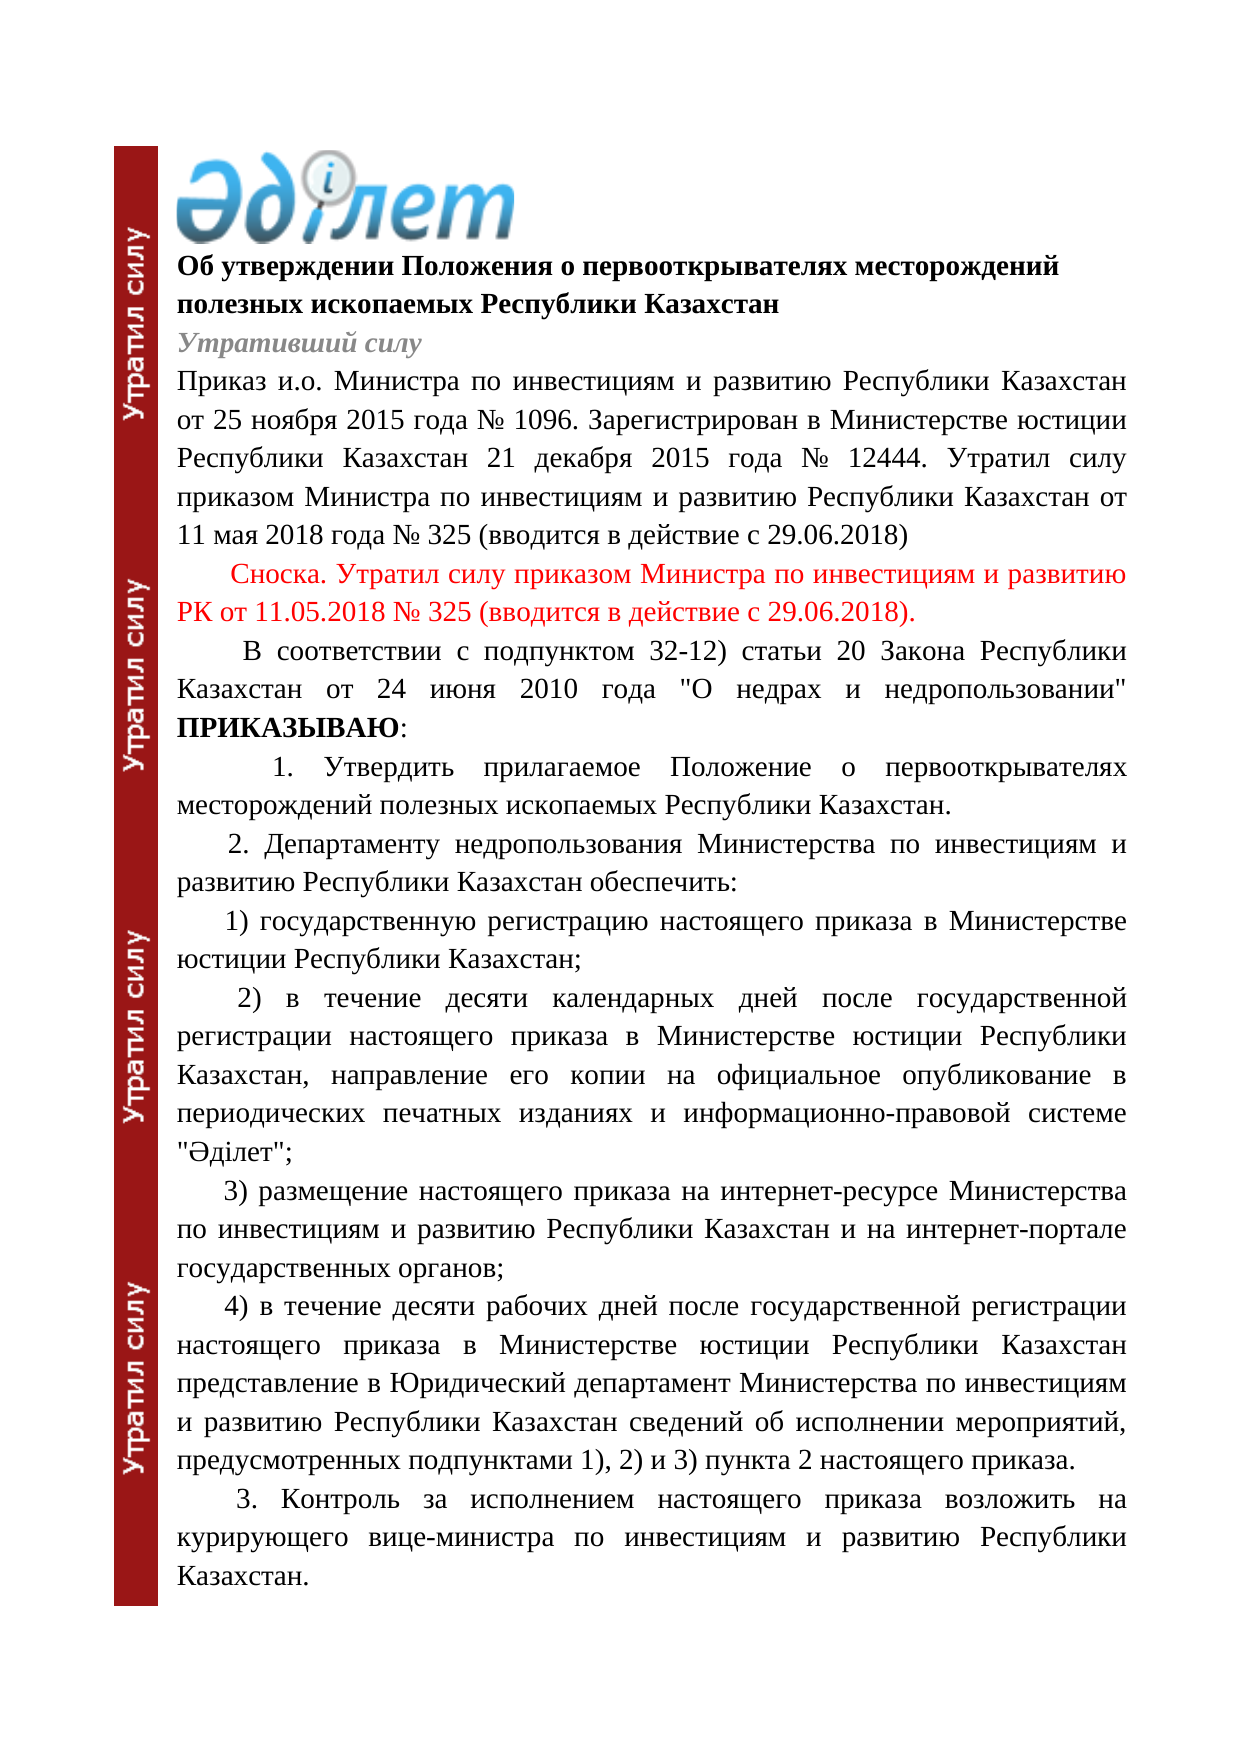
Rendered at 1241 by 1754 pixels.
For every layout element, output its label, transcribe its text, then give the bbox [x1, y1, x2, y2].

text 2. Департаменту недропользования Министерства по инвестициям и развитию Республики Казахстан обеспечить: [112, 826, 1128, 898]
picture [114, 628, 158, 633]
picture [114, 1168, 158, 1173]
picture [114, 146, 158, 248]
text Об утверждении Положения о первооткрывателях месторождений полезных ископаемых Республики Казахстан [112, 248, 1128, 320]
text Приказ и.о. Министра по инвестициям и развитию Республики Казахстан от 25 ноября 2015 года № 1096. Зарегистрирован в Министерстве юстиции Республики Казахстан 21 декабря 2015 года № 12444. Утратил силу приказом Министра по инвестициям и развитию Республики Казахстан от 11 мая 2018 года № 325 (вводится в действие с 29.06.2018) [112, 363, 1128, 551]
text Утративший силу [112, 325, 1128, 358]
picture [114, 1476, 158, 1481]
text 3) размещение настоящего приказа на интернет-ресурсе Министерства по инвестициям и развитию Республики Казахстан и на интернет-портале государственных органов; [112, 1173, 1128, 1283]
picture [114, 551, 158, 556]
picture [114, 1283, 158, 1288]
picture [114, 744, 158, 749]
text 4) в течение десяти рабочих дней после государственной регистрации настоящего приказа в Министерстве юстиции Республики Казахстан представление в Юридический департамент Министерства по инвестициям и развитию Республики Казахстан сведений об исполнении мероприятий, предусмотренных подпунктами 1), 2) и 3) пункта 2 настоящего приказа. [112, 1288, 1128, 1476]
picture [114, 320, 158, 325]
picture [114, 358, 158, 363]
text 3. Контроль за исполнением настоящего приказа возложить на курирующего вице-министра по инвестициям и развитию Республики Казахстан. [112, 1481, 1128, 1592]
text 1) государственную регистрацию настоящего приказа в Министерстве юстиции Республики Казахстан; [112, 903, 1128, 975]
text В соответствии с подпунктом 32-12) статьи 20 Закона Республики Казахстан от 24 июня 2010 года "О недрах и недропользовании" ПРИКАЗЫВАЮ: [112, 633, 1128, 744]
text 2) в течение десяти календарных дней после государственной регистрации настоящего приказа в Министерстве юстиции Республики Казахстан, направление его копии на официальное опубликование в периодических печатных изданиях и информационно-правовой системе "Әділет"; [112, 980, 1128, 1168]
picture [114, 821, 158, 826]
picture [114, 1592, 158, 1606]
picture [114, 898, 158, 903]
picture [176, 150, 515, 244]
text 1. Утвердить прилагаемое Положение о первооткрывателях месторождений полезных ископаемых Республики Казахстан. [112, 749, 1128, 821]
picture [114, 975, 158, 980]
text Сноска. Утратил силу приказом Министра по инвестициям и развитию РК от 11.05.2018 № 325 (вводится в действие с 29.06.2018). [112, 556, 1128, 628]
